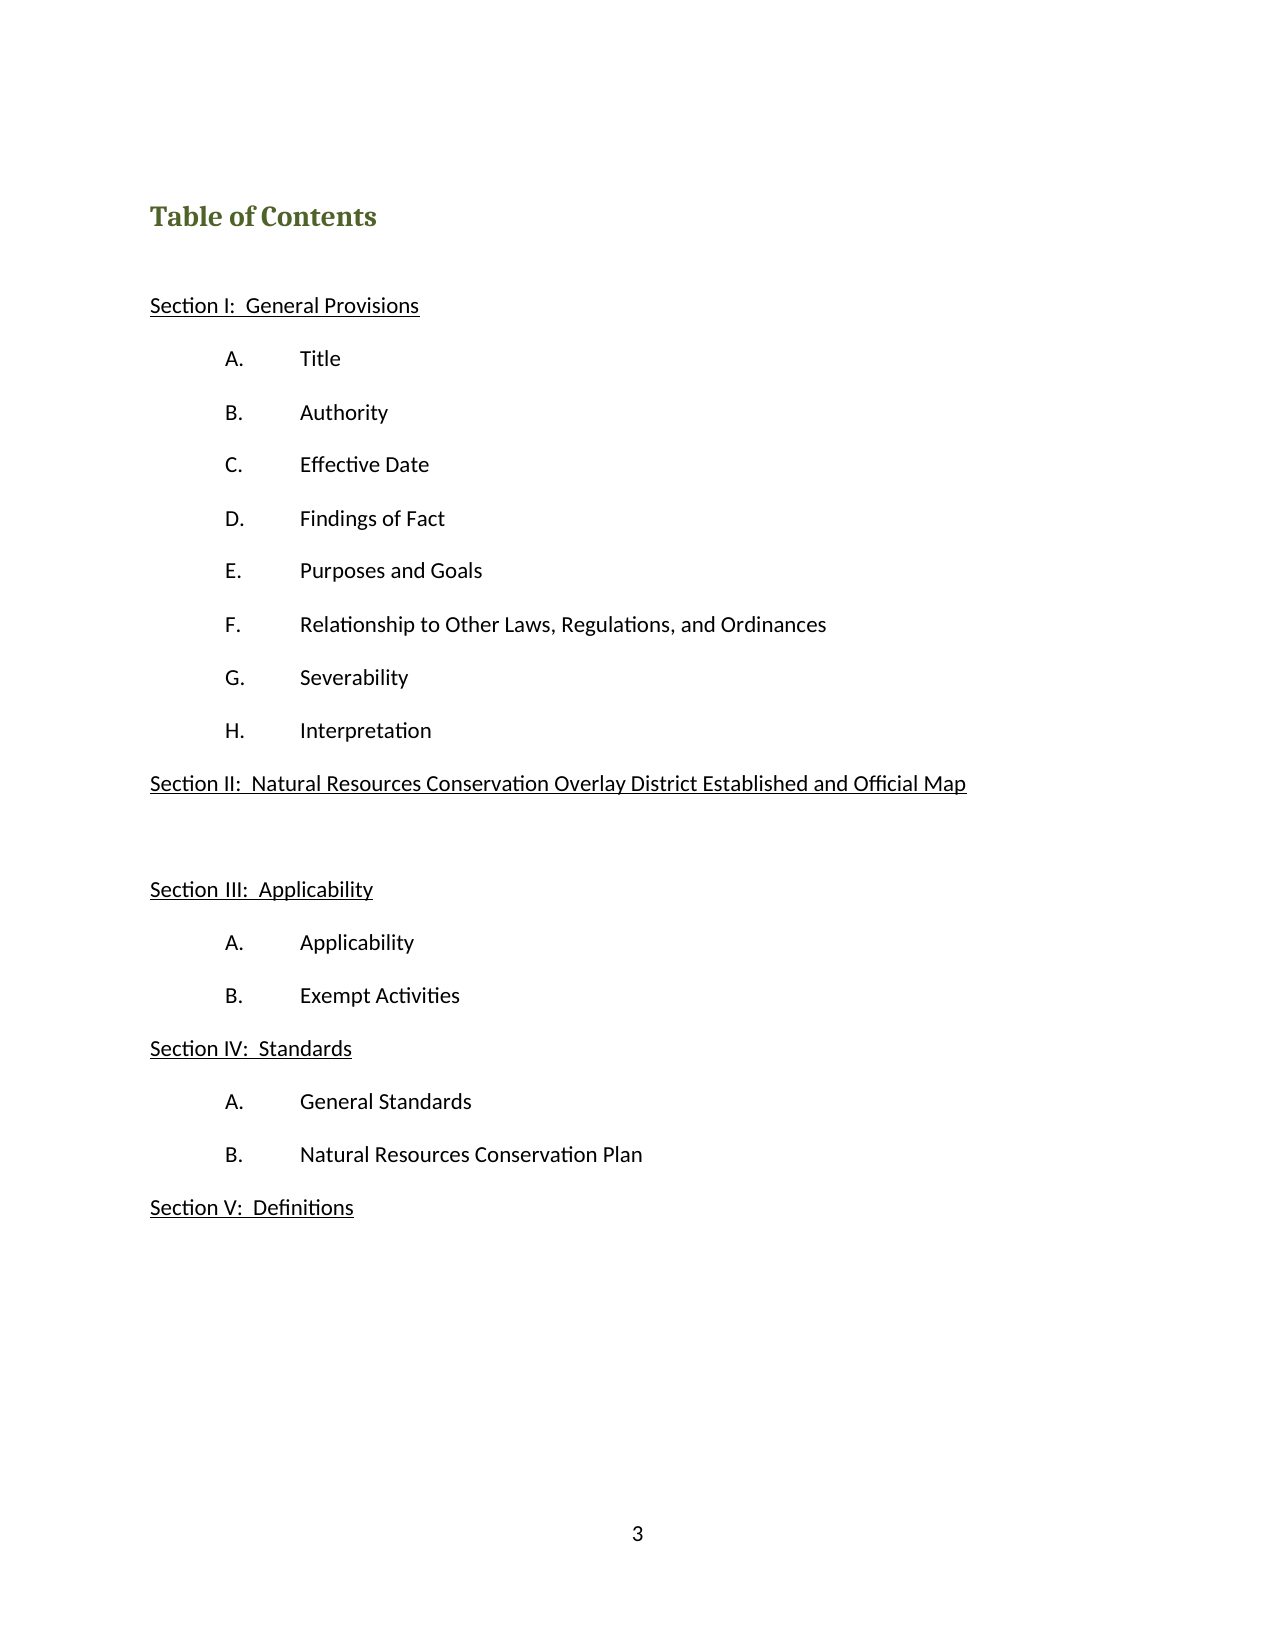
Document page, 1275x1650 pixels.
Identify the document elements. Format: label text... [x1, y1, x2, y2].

text H. Interpretation [150, 716, 1125, 744]
text A. Applicability [150, 928, 1125, 956]
text A. General Standards [150, 1087, 1125, 1115]
text B. Natural Resources Conservation Plan [150, 1140, 1125, 1168]
text Section I: General Provisions [150, 292, 1125, 319]
text A. Title [150, 344, 1125, 373]
text D. Findings of Fact [150, 504, 1125, 532]
subtitle Table of Contents [150, 200, 1125, 233]
text B. Exempt Activities [150, 981, 1125, 1009]
text C. Effective Date [150, 451, 1125, 479]
text Section V: Definitions [150, 1193, 1125, 1221]
text Section II: Natural Resources Conservation Overlay District Established and Official Map [150, 769, 1125, 797]
text G. Severability [150, 663, 1125, 691]
text F. Relationship to Other Laws, Regulations, and Ordinances [150, 610, 1125, 638]
text B. Authority [150, 398, 1125, 426]
text Section III: Applicability [150, 875, 1125, 903]
text E. Purposes and Goals [150, 557, 1125, 585]
text Section IV: Standards [150, 1034, 1125, 1062]
